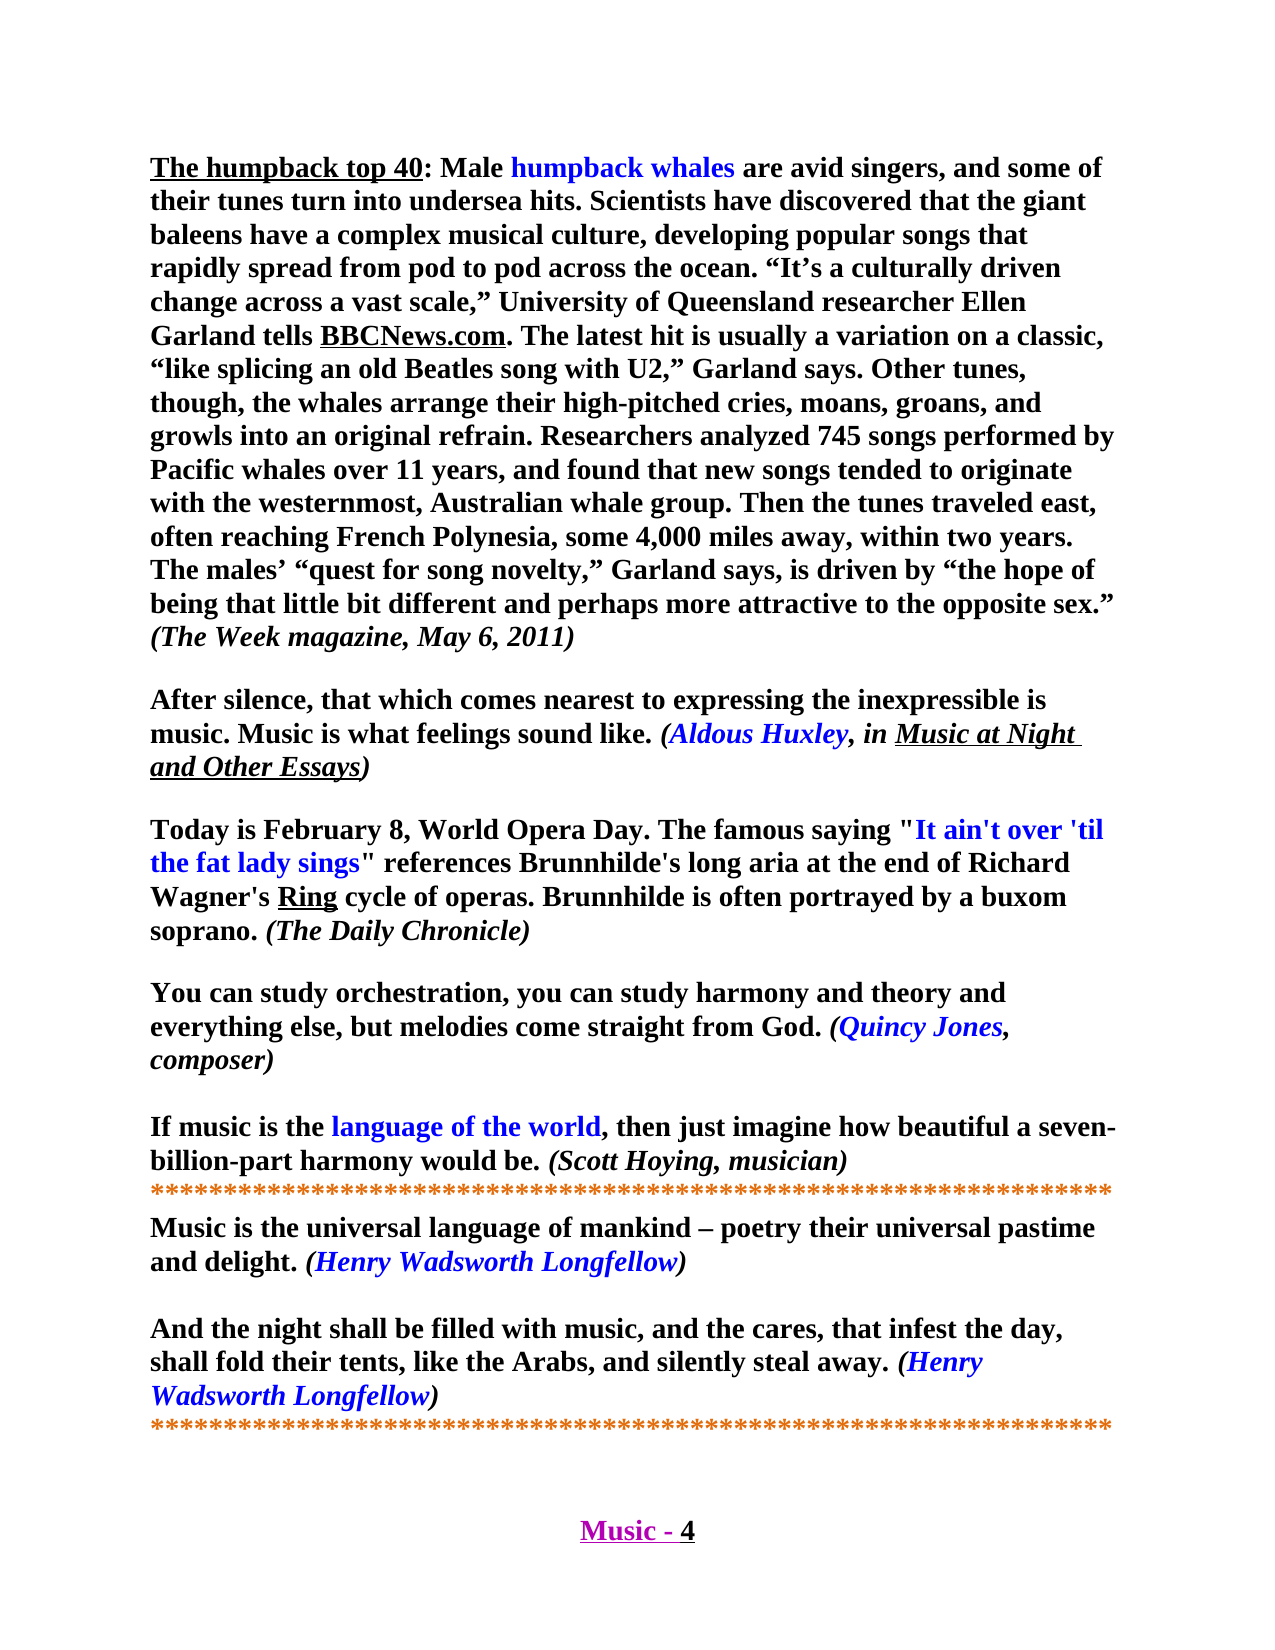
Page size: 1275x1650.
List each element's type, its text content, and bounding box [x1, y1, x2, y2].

text If music is the language of the world, then just imagine how beautiful a seven-billion-part harmony would be. (Scott Hoying, musician) [150, 1109, 1125, 1177]
text And the night shall be filled with music, and the cares, that infest the day, shall fold their tents, like the Arabs, and silently steal away. (Henry Wadsworth Longfellow) [150, 1311, 1125, 1411]
text Music is the universal language of mankind – poetry their universal pastime and delight. (Henry Wadsworth Longfellow) [150, 1210, 1125, 1277]
text ****************************************************************** [150, 1177, 1125, 1210]
text ****************************************************************** [150, 1411, 1125, 1445]
text You can study orchestration, you can study harmony and theory and everything else, but melodies come straight from God. (Quincy Jones, composer) [150, 975, 1125, 1076]
text The humpback top 40: Male humpback whales are avid singers, and some of their tunes turn into undersea hits. Scientists have discovered that the giant baleens have a complex musical culture, developing popular songs that rapidly spread from pod to pod across the ocean. “It’s a culturally driven change across a vast scale,” University of Queensland researcher Ellen Garland tells BBCNews.com. The latest hit is usually a variation on a classic, “like splicing an old Beatles song with U2,” Garland says. Other tunes, though, the whales arrange their high-pitched cries, moans, groans, and growls into an original refrain. Researchers analyzed 745 songs performed by Pacific whales over 11 years, and found that new songs tended to originate with the westernmost, Australian whale group. Then the tunes traveled east, often reaching French Polynesia, some 4,000 miles away, within two years. The males’ “quest for song novelty,” Garland says, is driven by “the hope of being that little bit different and perhaps more attractive to the opposite sex.” (The Week magazine, May 6, 2011) [150, 150, 1125, 653]
text Today is February 8, World Opera Day. The famous saying "It ain't over 'til the fat lady sings" references Brunnhilde's long aria at the end of Richard Wagner's Ring cycle of operas. Brunnhilde is often portrayed by a buxom soprano. (The Daily Chronicle) [150, 812, 1125, 946]
text After silence, that which comes nearest to expressing the inexpressible is music. Music is what feelings sound like. (Aldous Huxley, in Music at Night and Other Essays) [150, 682, 1125, 783]
